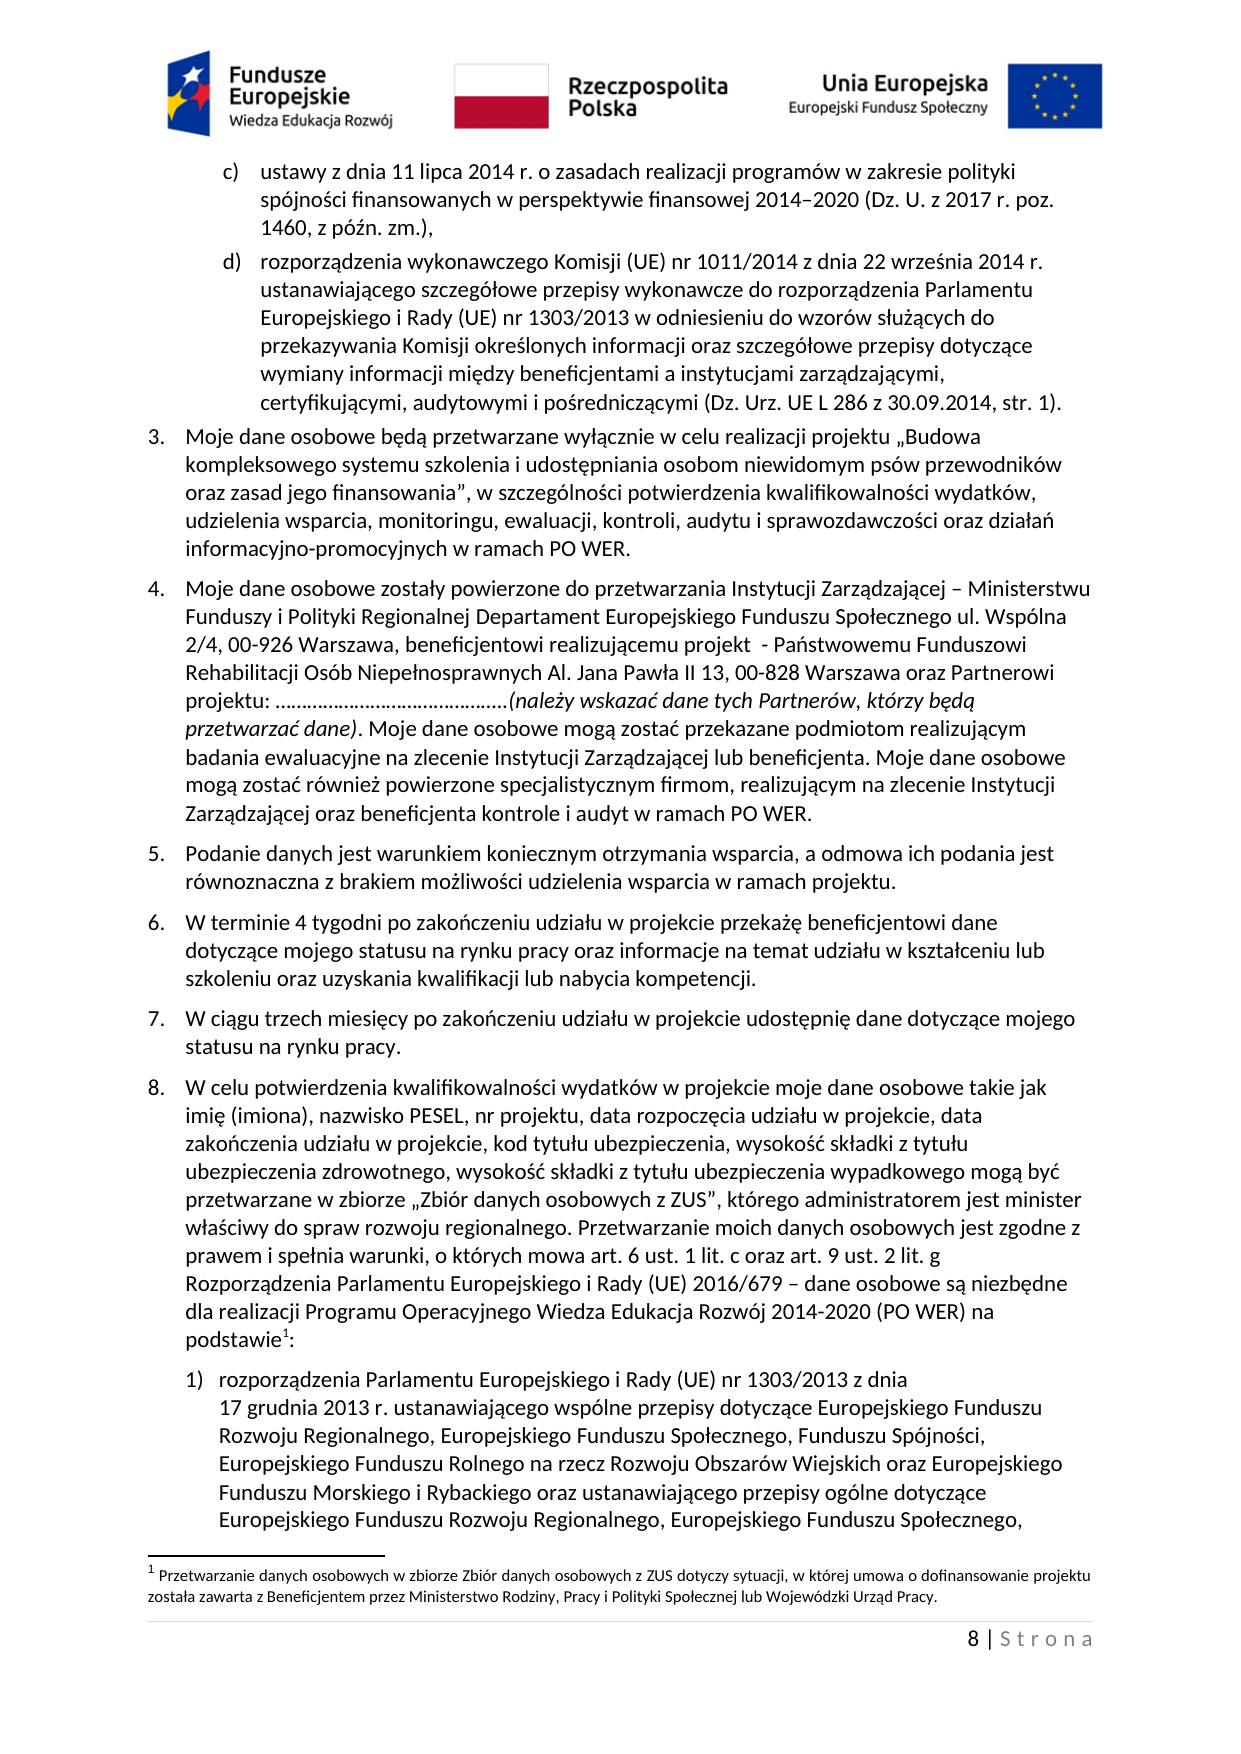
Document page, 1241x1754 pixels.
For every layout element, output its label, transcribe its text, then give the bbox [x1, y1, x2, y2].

list Podanie danych jest warunkiem koniecznym otrzymania wsparcia, a odmowa ich podania jest równoznaczna z brakiem możliwości udzielenia wsparcia w ramach projektu. [148, 839, 1092, 895]
list W terminie 4 tygodni po zakończeniu udziału w projekcie przekażę beneficjentowi dane dotyczące mojego statusu na rynku pracy oraz informacje na temat udziału w kształceniu lub szkoleniu oraz uzyskania kwalifikacji lub nabycia kompetencji. [148, 908, 1092, 992]
list Moje dane osobowe będą przetwarzane wyłącznie w celu realizacji projektu „Budowa kompleksowego systemu szkolenia i udostępniania osobom niewidomym psów przewodników oraz zasad jego finansowania”, w szczególności potwierdzenia kwalifikowalności wydatków, udzielenia wsparcia, monitoringu, ewaluacji, kontroli, audytu i sprawozdawczości oraz działań informacyjno-promocyjnych w ramach PO WER. [148, 422, 1092, 562]
list Moje dane osobowe zostały powierzone do przetwarzania Instytucji Zarządzającej – Ministerstwu Funduszy i Polityki Regionalnej Departament Europejskiego Funduszu Społecznego ul. Wspólna 2/4, 00-926 Warszawa, beneficjentowi realizującemu projekt - Państwowemu Funduszowi Rehabilitacji Osób Niepełnosprawnych Al. Jana Pawła II 13, 00-828 Warszawa oraz Partnerowi projektu: ……………………………………..(należy wskazać dane tych Partnerów, którzy będą przetwarzać dane). Moje dane osobowe mogą zostać przekazane podmiotom realizującym badania ewaluacyjne na zlecenie Instytucji Zarządzającej lub beneficjenta. Moje dane osobowe mogą zostać również powierzone specjalistycznym firmom, realizującym na zlecenie Instytucji Zarządzającej oraz beneficjenta kontrole i audyt w ramach PO WER. [148, 574, 1092, 827]
list W celu potwierdzenia kwalifikowalności wydatków w projekcie moje dane osobowe takie jak imię (imiona), nazwisko PESEL, nr projektu, data rozpoczęcia udziału w projekcie, data zakończenia udziału w projekcie, kod tytułu ubezpieczenia, wysokość składki z tytułu ubezpieczenia zdrowotnego, wysokość składki z tytułu ubezpieczenia wypadkowego mogą być przetwarzane w zbiorze „Zbiór danych osobowych z ZUS”, którego administratorem jest minister właściwy do spraw rozwoju regionalnego. Przetwarzanie moich danych osobowych jest zgodne z prawem i spełnia warunki, o których mowa art. 6 ust. 1 lit. c oraz art. 9 ust. 2 lit. g Rozporządzenia Parlamentu Europejskiego i Rady (UE) 2016/679 – dane osobowe są niezbędne dla realizacji Programu Operacyjnego Wiedza Edukacja Rozwój 2014-2020 (PO WER) na podstawie: [148, 1073, 1092, 1353]
list ustawy z dnia 11 lipca 2014 r. o zasadach realizacji programów w zakresie polityki spójności finansowanych w perspektywie finansowej 2014–2020 (Dz. U. z 2017 r. poz. 1460, z późn. zm.), [223, 158, 1092, 241]
list W ciągu trzech miesięcy po zakończeniu udziału w projekcie udostępnię dane dotyczące mojego statusu na rynku pracy. [148, 1004, 1092, 1060]
list rozporządzenia wykonawczego Komisji (UE) nr 1011/2014 z dnia 22 września 2014 r. ustanawiającego szczegółowe przepisy wykonawcze do rozporządzenia Parlamentu Europejskiego i Rady (UE) nr 1303/2013 w odniesieniu do wzorów służących do przekazywania Komisji określonych informacji oraz szczegółowe przepisy dotyczące wymiany informacji między beneficjentami a instytucjami zarządzającymi, certyfikującymi, audytowymi i pośredniczącymi (Dz. Urz. UE L 286 z 30.09.2014, str. 1). [223, 247, 1092, 416]
picture [147, 29, 1123, 158]
